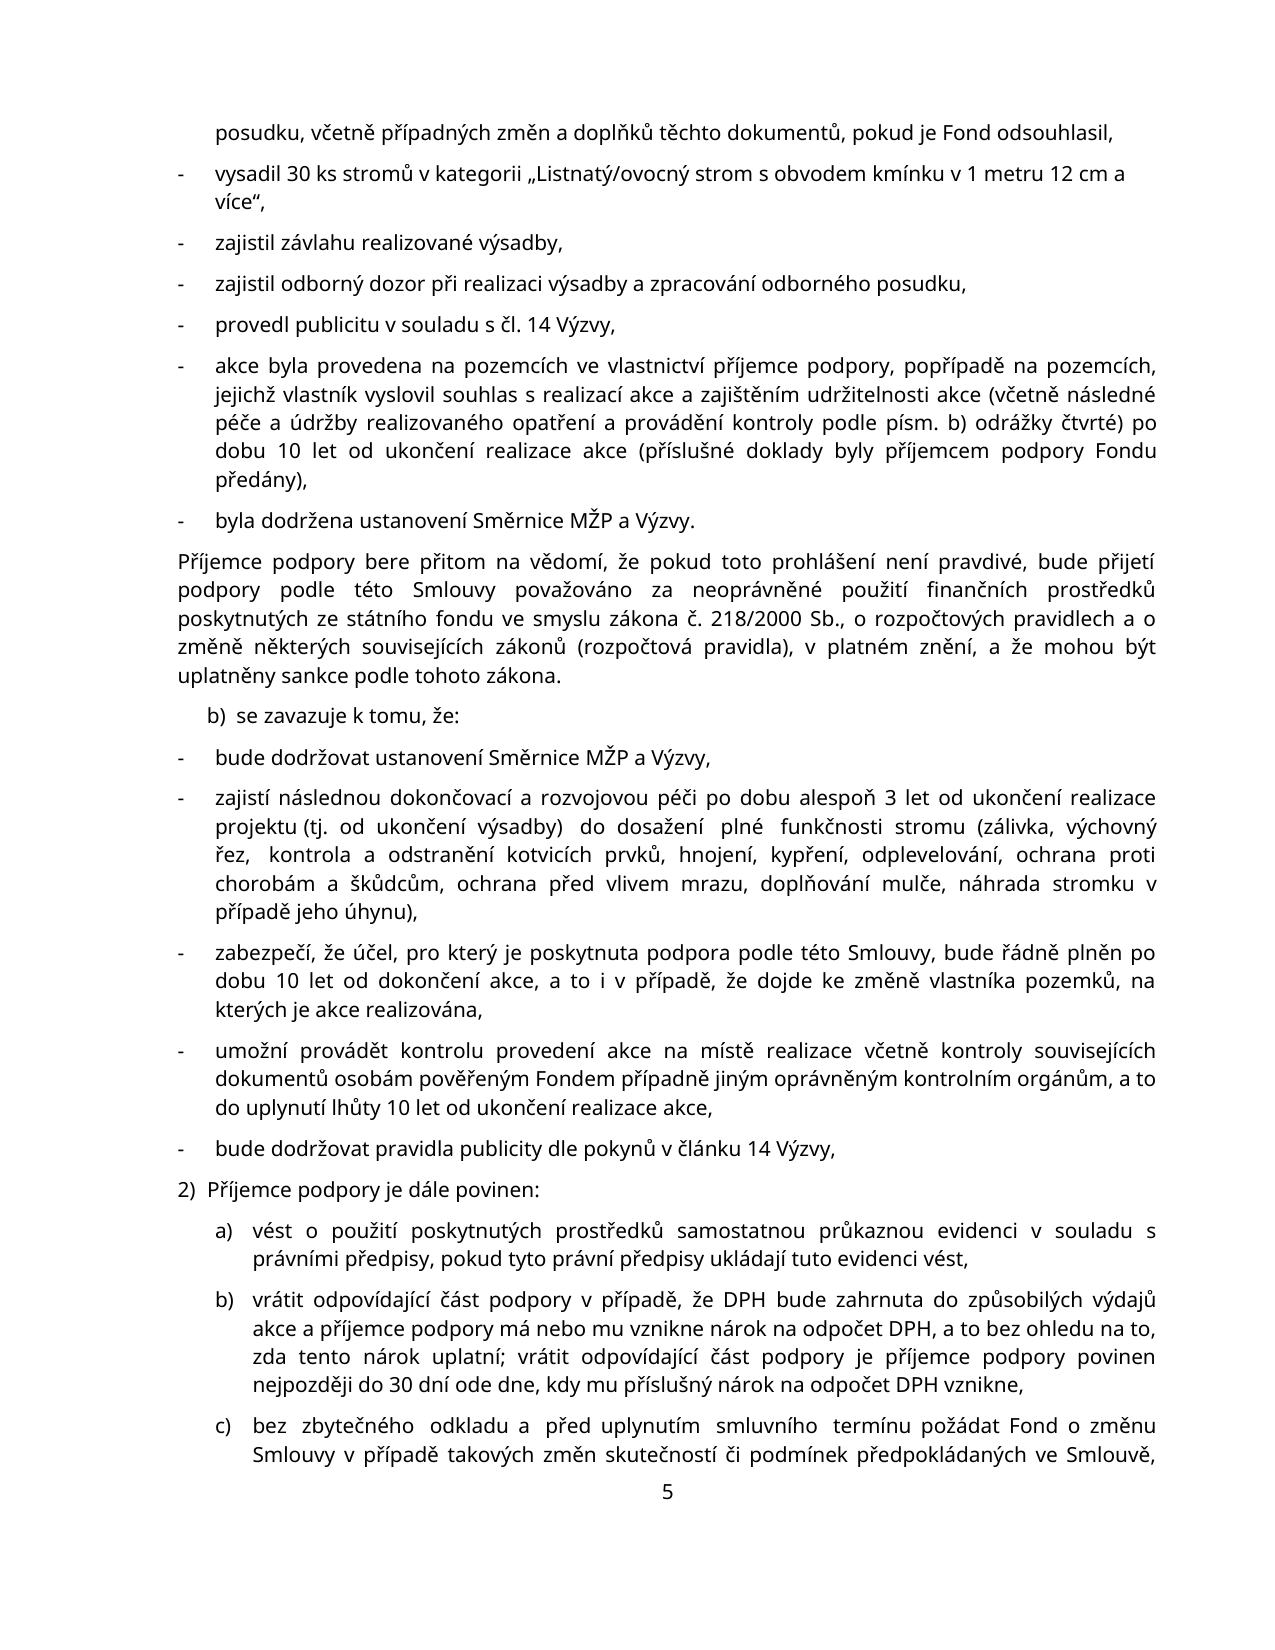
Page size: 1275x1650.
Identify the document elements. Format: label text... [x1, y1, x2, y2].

text Příjemce podpory bere přitom na vědomí, že pokud toto prohlášení není pravdivé, bude přijetí podpory podle této Smlouvy považováno za neoprávněné použití finančních prostředků poskytnutých ze státního fondu ve smyslu zákona č. 218/2000 Sb., o rozpočtových pravidlech a o změně některých souvisejících zákonů (rozpočtová pravidla), v platném znění, a že mohou být uplatněny sankce podle tohoto zákona. [177, 547, 1157, 689]
list vrátit odpovídající část podpory v případě, že DPH bude zahrnuta do způsobilých výdajů akce a příjemce podpory má nebo mu vznikne nárok na odpočet DPH, a to bez ohledu na to, zda tento nárok uplatní; vrátit odpovídající část podpory je příjemce podpory povinen nejpozději do 30 dní ode dne, kdy mu příslušný nárok na odpočet DPH vznikne, [215, 1285, 1157, 1399]
list zajistil závlahu realizované výsadby, [177, 228, 1169, 257]
list bude dodržovat pravidla publicity dle pokynů v článku 14 Výzvy, [177, 1134, 1169, 1162]
list vysadil 30 ks stromů v kategorii „Listnatý/ovocný strom s obvodem kmínku v 1 metru 12 cm a více“, [177, 159, 1169, 216]
list zajistí následnou dokončovací a rozvojovou péči po dobu alespoň 3 let od ukončení realizace projektu (tj. od ukončení výsadby) do dosažení plné funkčnosti stromu (zálivka, výchovný řez, kontrola a odstranění kotvicích prvků, hnojení, kypření, odplevelování, ochrana proti chorobám a škůdcům, ochrana před vlivem mrazu, doplňování mulče, náhrada stromku v případě jeho úhynu), [177, 783, 1157, 926]
list provedl publicitu v souladu s čl. 14 Výzvy, [177, 310, 1169, 339]
list zajistil odborný dozor při realizaci výsadby a zpracování odborného posudku, [177, 269, 1169, 298]
list bude dodržovat ustanovení Směrnice MŽP a Výzvy, [177, 743, 1169, 771]
text posudku, včetně případných změn a doplňků těchto dokumentů, pokud je Fond odsouhlasil, [215, 118, 1169, 146]
list byla dodržena ustanovení Směrnice MŽP a Výzvy. [177, 506, 1169, 534]
list umožní provádět kontrolu provedení akce na místě realizace včetně kontroly souvisejících dokumentů osobám pověřeným Fondem případně jiným oprávněným kontrolním orgánům, a to do uplynutí lhůty 10 let od ukončení realizace akce, [177, 1036, 1157, 1121]
list akce byla provedena na pozemcích ve vlastnictví příjemce podpory, popřípadě na pozemcích, jejichž vlastník vyslovil souhlas s realizací akce a zajištěním udržitelnosti akce (včetně následné péče a údržby realizovaného opatření a provádění kontroly podle písm. b) odrážky čtvrté) po dobu 10 let od ukončení realizace akce (příslušné doklady byly příjemcem podpory Fondu předány), [177, 351, 1157, 493]
list Příjemce podpory je dále povinen: [177, 1175, 1169, 1203]
list vést o použití poskytnutých prostředků samostatnou průkaznou evidenci v souladu s právními předpisy, pokud tyto právní předpisy ukládají tuto evidenci vést, [215, 1216, 1157, 1273]
list se zavazuje k tomu, že: [207, 702, 1169, 730]
list zabezpečí, že účel, pro který je poskytnuta podpora podle této Smlouvy, bude řádně plněn po dobu 10 let od dokončení akce, a to i v případě, že dojde ke změně vlastníka pozemků, na kterých je akce realizována, [177, 938, 1157, 1023]
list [215, 1411, 1157, 1468]
